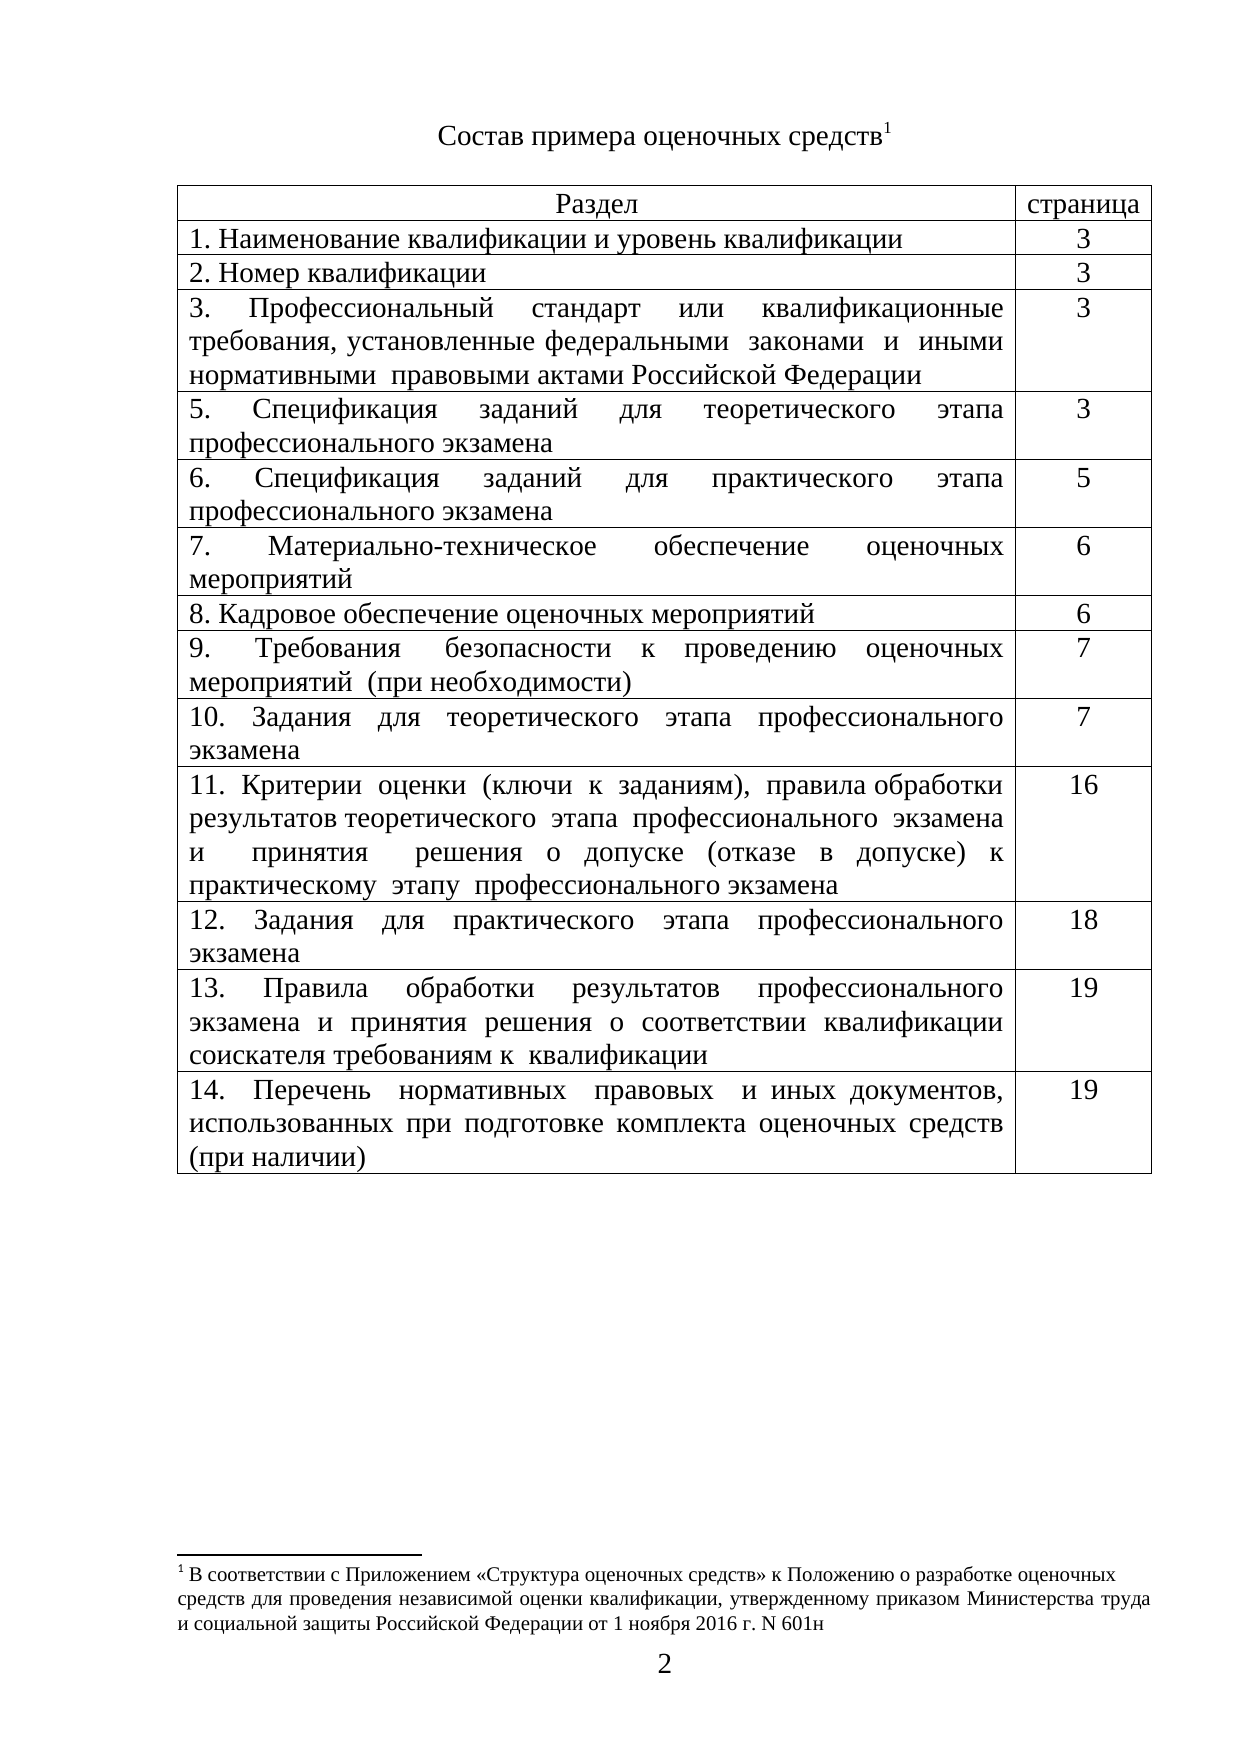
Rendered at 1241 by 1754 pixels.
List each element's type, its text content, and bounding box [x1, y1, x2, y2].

table_cell 3 [1016, 392, 1151, 459]
table_cell 3 [1016, 255, 1151, 289]
table_cell 7. Материально-техническое обеспечение оценочных мероприятий [178, 528, 1015, 595]
table_cell 8. Кадровое обеспечение оценочных мероприятий [178, 596, 1015, 629]
table_cell 16 [1016, 767, 1151, 901]
table_cell 6. Спецификация заданий для практического этапа профессионального экзамена [178, 460, 1015, 527]
table_cell 7 [1016, 699, 1151, 766]
table_cell 3 [1016, 290, 1151, 391]
table_cell 9. Требования безопасности к проведению оценочных мероприятий (при необходимости) [178, 631, 1015, 698]
table_cell 19 [1016, 1072, 1151, 1172]
table_cell 3. Профессиональный стандарт или квалификационные требования, установленные федеральными законами и иными нормативными правовыми актами Российской Федерации [178, 290, 1015, 391]
table_cell 10. Задания для теоретического этапа профессионального экзамена [178, 699, 1015, 766]
table_header Раздел [178, 186, 1015, 220]
table_header страница [1016, 186, 1151, 220]
table_cell 11. Критерии оценки (ключи к заданиям), правила обработки результатов теоретического этапа профессионального экзамена и принятия решения о допуске (отказе в допуске) к практическому этапу профессионального экзамена [178, 767, 1015, 901]
text Состав примера оценочных средств [177, 118, 1152, 152]
table_cell 2. Номер квалификации [178, 255, 1015, 289]
table_cell 13. Правила обработки результатов профессионального экзамена и принятия решения о соответствии квалификации соискателя требованиям к квалификации [178, 970, 1015, 1071]
table_cell 7 [1016, 631, 1151, 698]
table_cell 12. Задания для практического этапа профессионального экзамена [178, 902, 1015, 969]
table_cell 3 [1016, 221, 1151, 254]
table_cell 1. Наименование квалификации и уровень квалификации [178, 221, 1015, 254]
table_cell 6 [1016, 596, 1151, 629]
table_cell 5 [1016, 460, 1151, 527]
table_cell 5. Спецификация заданий для теоретического этапа профессионального экзамена [178, 392, 1015, 459]
table_cell 6 [1016, 528, 1151, 595]
table_cell 19 [1016, 970, 1151, 1071]
table_cell 14. Перечень нормативных правовых и иных документов, использованных при подготовке комплекта оценочных средств (при наличии) [178, 1072, 1015, 1172]
table_cell 18 [1016, 902, 1151, 969]
